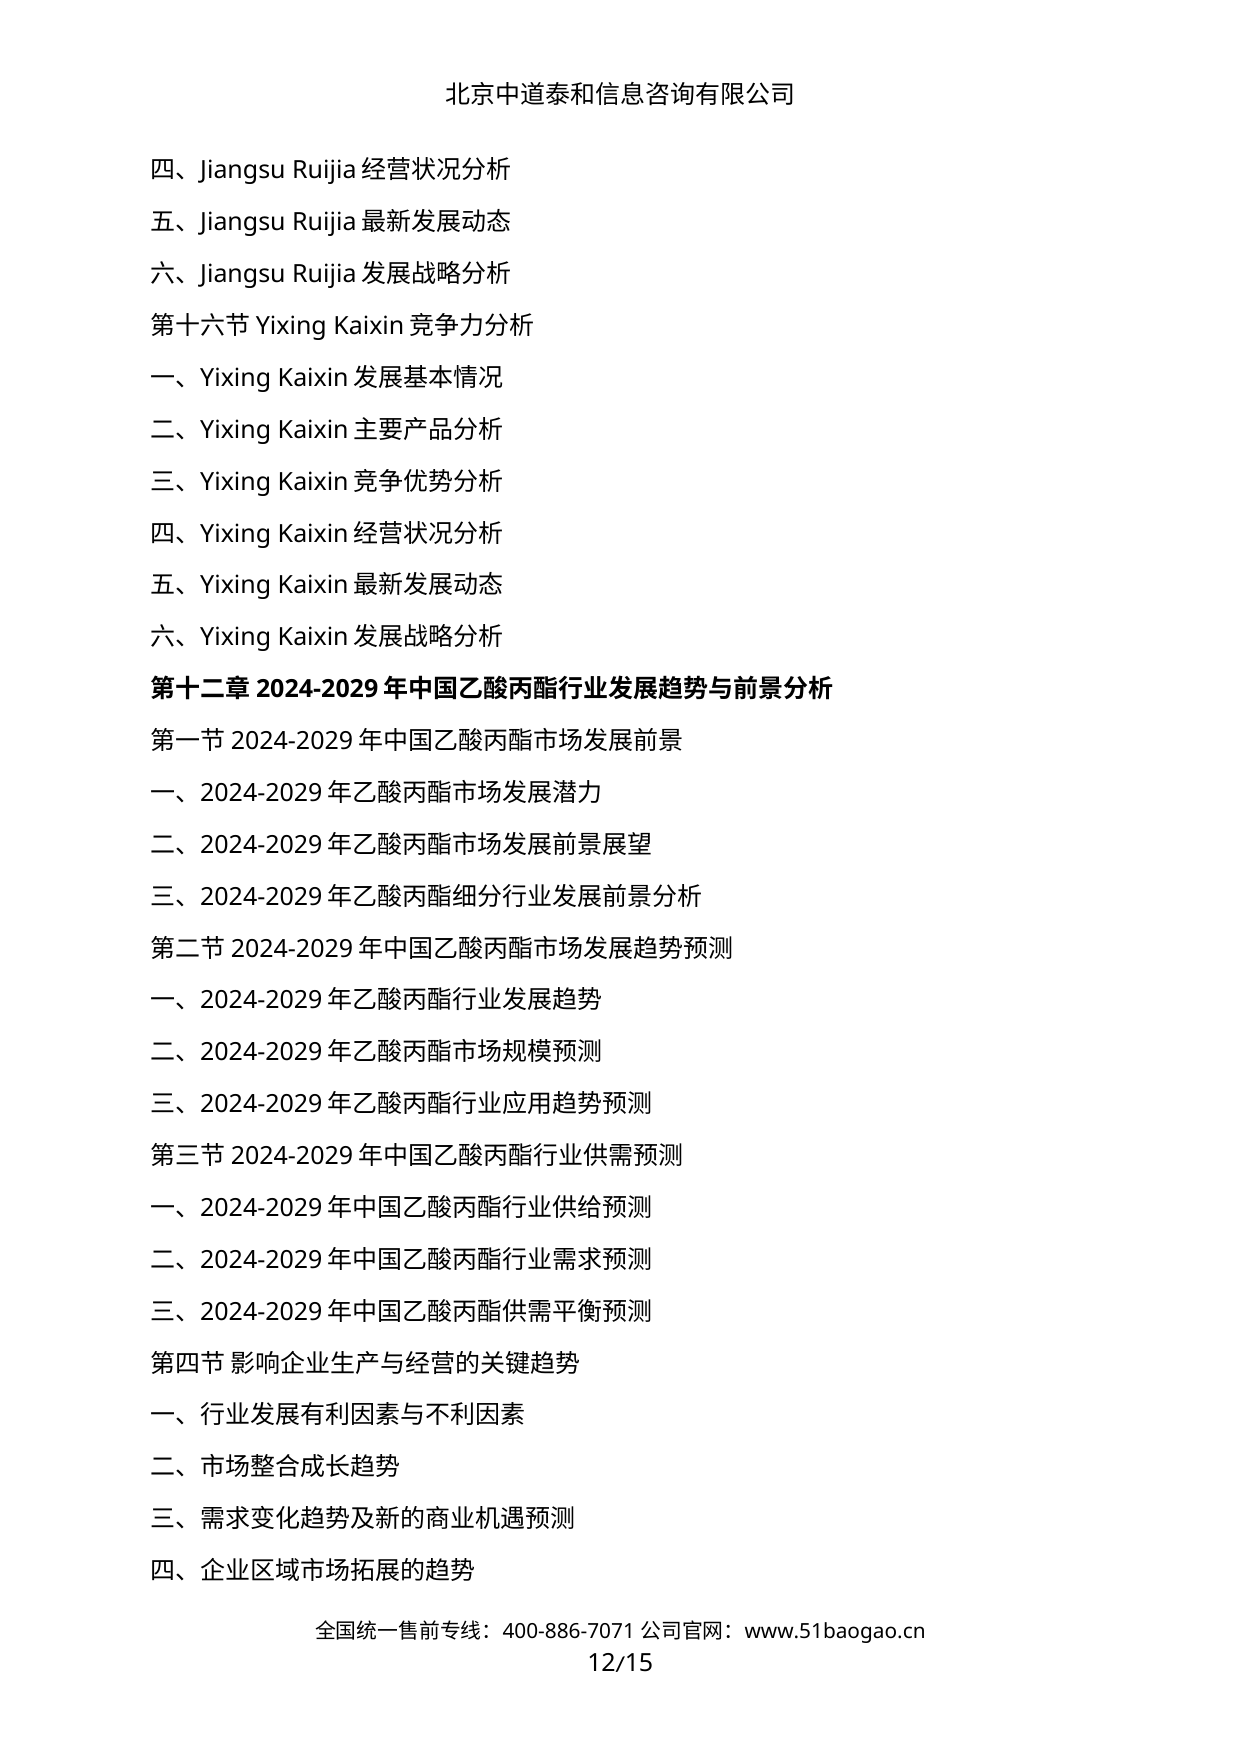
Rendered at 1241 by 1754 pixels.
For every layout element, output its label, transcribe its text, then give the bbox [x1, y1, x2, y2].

text 六、Jiangsu Ruijia发展战略分析 [150, 254, 1090, 290]
text 三、Yixing Kaixin竞争优势分析 [150, 461, 1090, 497]
text 六、Yixing Kaixin发展战略分析 [150, 617, 1090, 653]
text 第四节 影响企业生产与经营的关键趋势 [150, 1343, 1090, 1379]
text 第十六节 Yixing Kaixin竞争力分析 [150, 306, 1090, 342]
text 四、Yixing Kaixin经营状况分析 [150, 513, 1090, 549]
text 第二节 2024-2029年中国乙酸丙酯市场发展趋势预测 [150, 928, 1090, 964]
text 二、2024-2029年乙酸丙酯市场发展前景展望 [150, 824, 1090, 861]
text 三、需求变化趋势及新的商业机遇预测 [150, 1499, 1090, 1535]
text 一、Yixing Kaixin发展基本情况 [150, 357, 1090, 394]
text 一、2024-2029年乙酸丙酯市场发展潜力 [150, 772, 1090, 809]
text 一、2024-2029年乙酸丙酯行业发展趋势 [150, 980, 1090, 1016]
text 第三节 2024-2029年中国乙酸丙酯行业供需预测 [150, 1136, 1090, 1172]
text 第十二章 2024-2029年中国乙酸丙酯行业发展趋势与前景分析 [150, 669, 1090, 705]
text 二、2024-2029年中国乙酸丙酯行业需求预测 [150, 1239, 1090, 1276]
text 四、企业区域市场拓展的趋势 [150, 1551, 1090, 1587]
text 五、Yixing Kaixin最新发展动态 [150, 565, 1090, 601]
text 五、Jiangsu Ruijia最新发展动态 [150, 202, 1090, 238]
text 一、行业发展有利因素与不利因素 [150, 1395, 1090, 1431]
text 三、2024-2029年乙酸丙酯细分行业发展前景分析 [150, 876, 1090, 912]
text 第一节 2024-2029年中国乙酸丙酯市场发展前景 [150, 721, 1090, 757]
text 二、Yixing Kaixin主要产品分析 [150, 409, 1090, 446]
text 四、Jiangsu Ruijia经营状况分析 [150, 150, 1090, 186]
text 二、2024-2029年乙酸丙酯市场规模预测 [150, 1032, 1090, 1068]
text 三、2024-2029年乙酸丙酯行业应用趋势预测 [150, 1084, 1090, 1120]
text 一、2024-2029年中国乙酸丙酯行业供给预测 [150, 1187, 1090, 1224]
text 二、市场整合成长趋势 [150, 1447, 1090, 1483]
text 三、2024-2029年中国乙酸丙酯供需平衡预测 [150, 1291, 1090, 1327]
